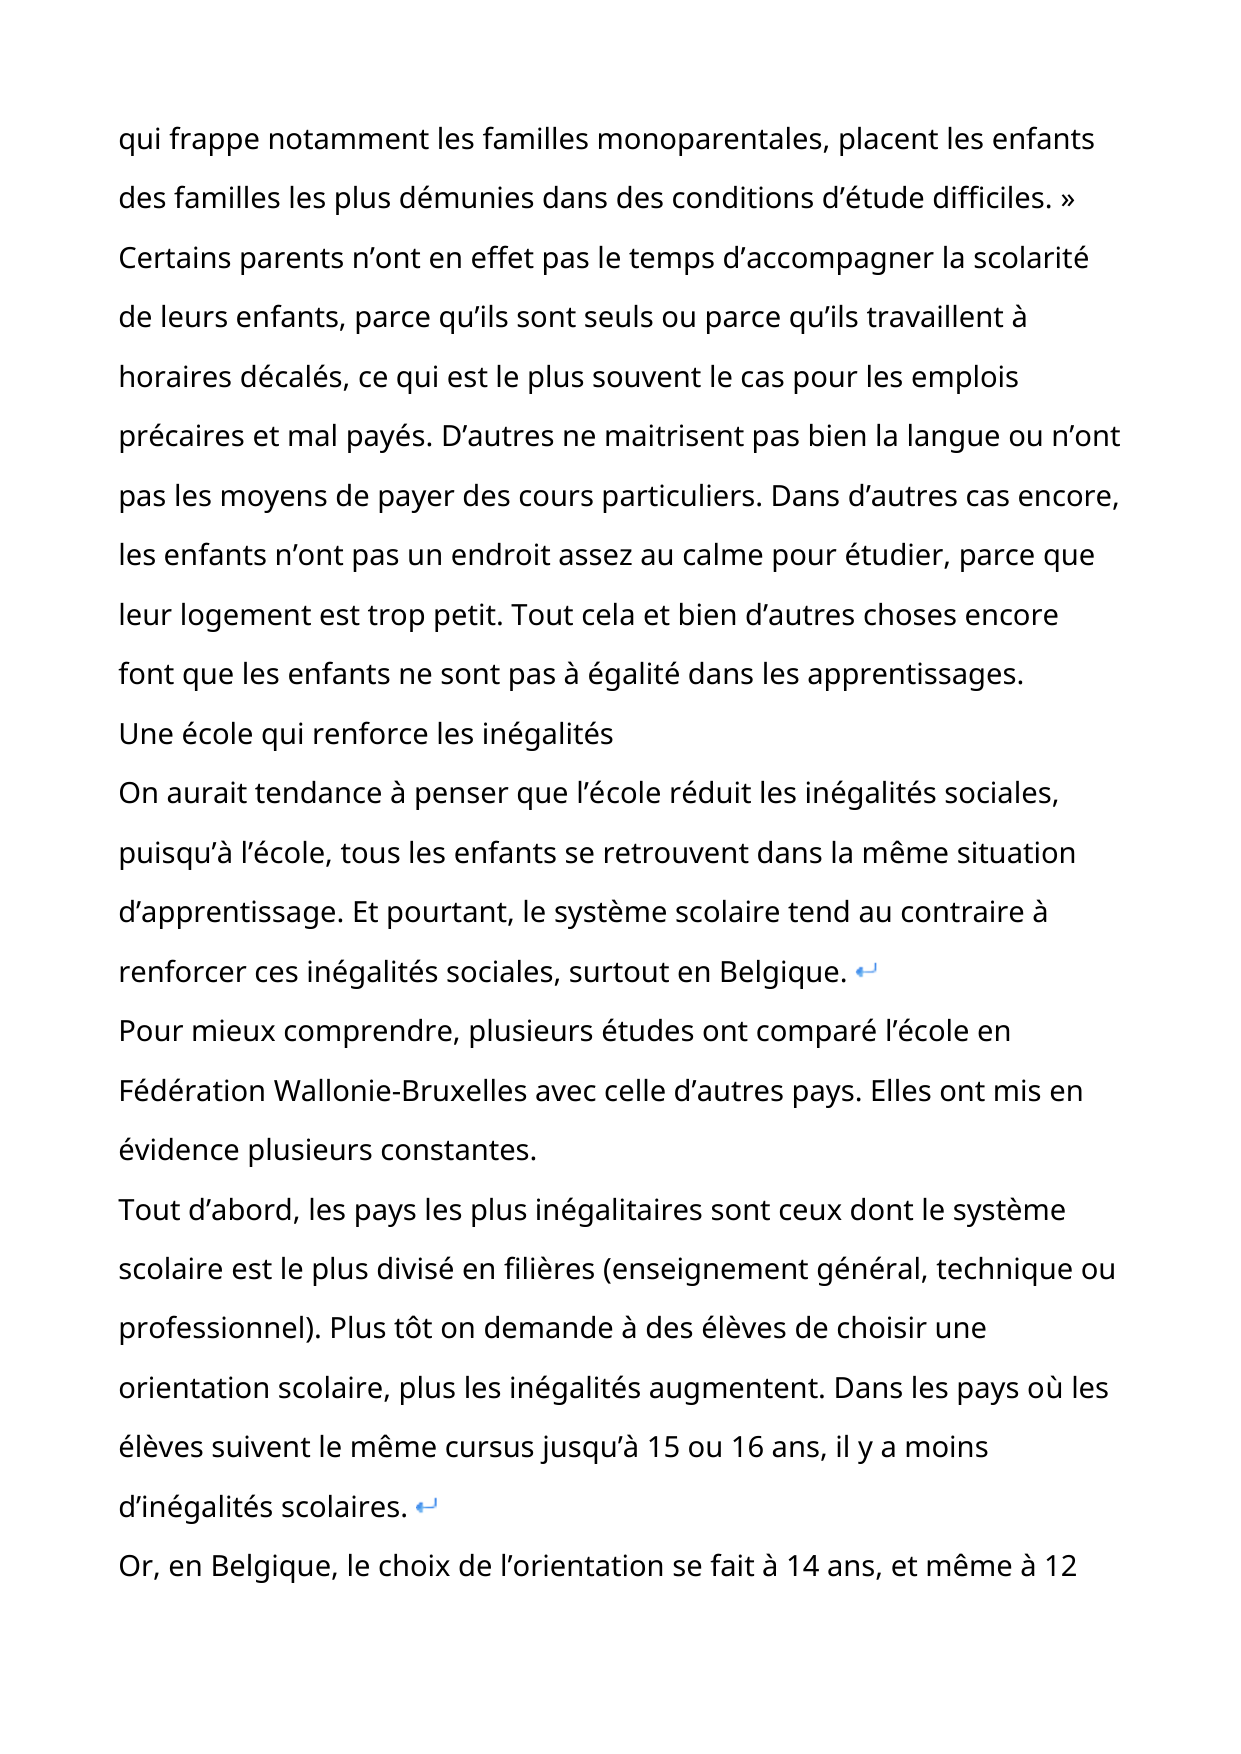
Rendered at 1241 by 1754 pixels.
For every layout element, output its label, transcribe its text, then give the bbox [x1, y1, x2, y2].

text On aurait tendance à penser que l’école réduit les inégalités sociales, puisqu’à l’école, tous les enfants se retrouvent dans la même situation d’apprentissage. Et pourtant, le système scolaire tend au contraire à renforcer ces inégalités sociales, surtout en Belgique. [118, 772, 1122, 991]
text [118, 1546, 1122, 1585]
text Une école qui renforce les inégalités [118, 713, 1122, 753]
text Pour mieux comprendre, plusieurs études ont comparé l’école en Fédération Wallonie-Bruxelles avec celle d’autres pays. Elles ont mis en évidence plusieurs constantes. [118, 1010, 1122, 1169]
text Tout d’abord, les pays les plus inégalitaires sont ceux dont le système scolaire est le plus divisé en filières (enseignement général, technique ou professionnel). Plus tôt on demande à des élèves de choisir une orientation scolaire, plus les inégalités augmentent. Dans les pays où les élèves suivent le même cursus jusqu’à 15 ou 16 ans, il y a moins d’inégalités scolaires. [118, 1189, 1122, 1526]
picture [855, 961, 877, 982]
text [118, 118, 1122, 693]
picture [416, 1496, 437, 1518]
